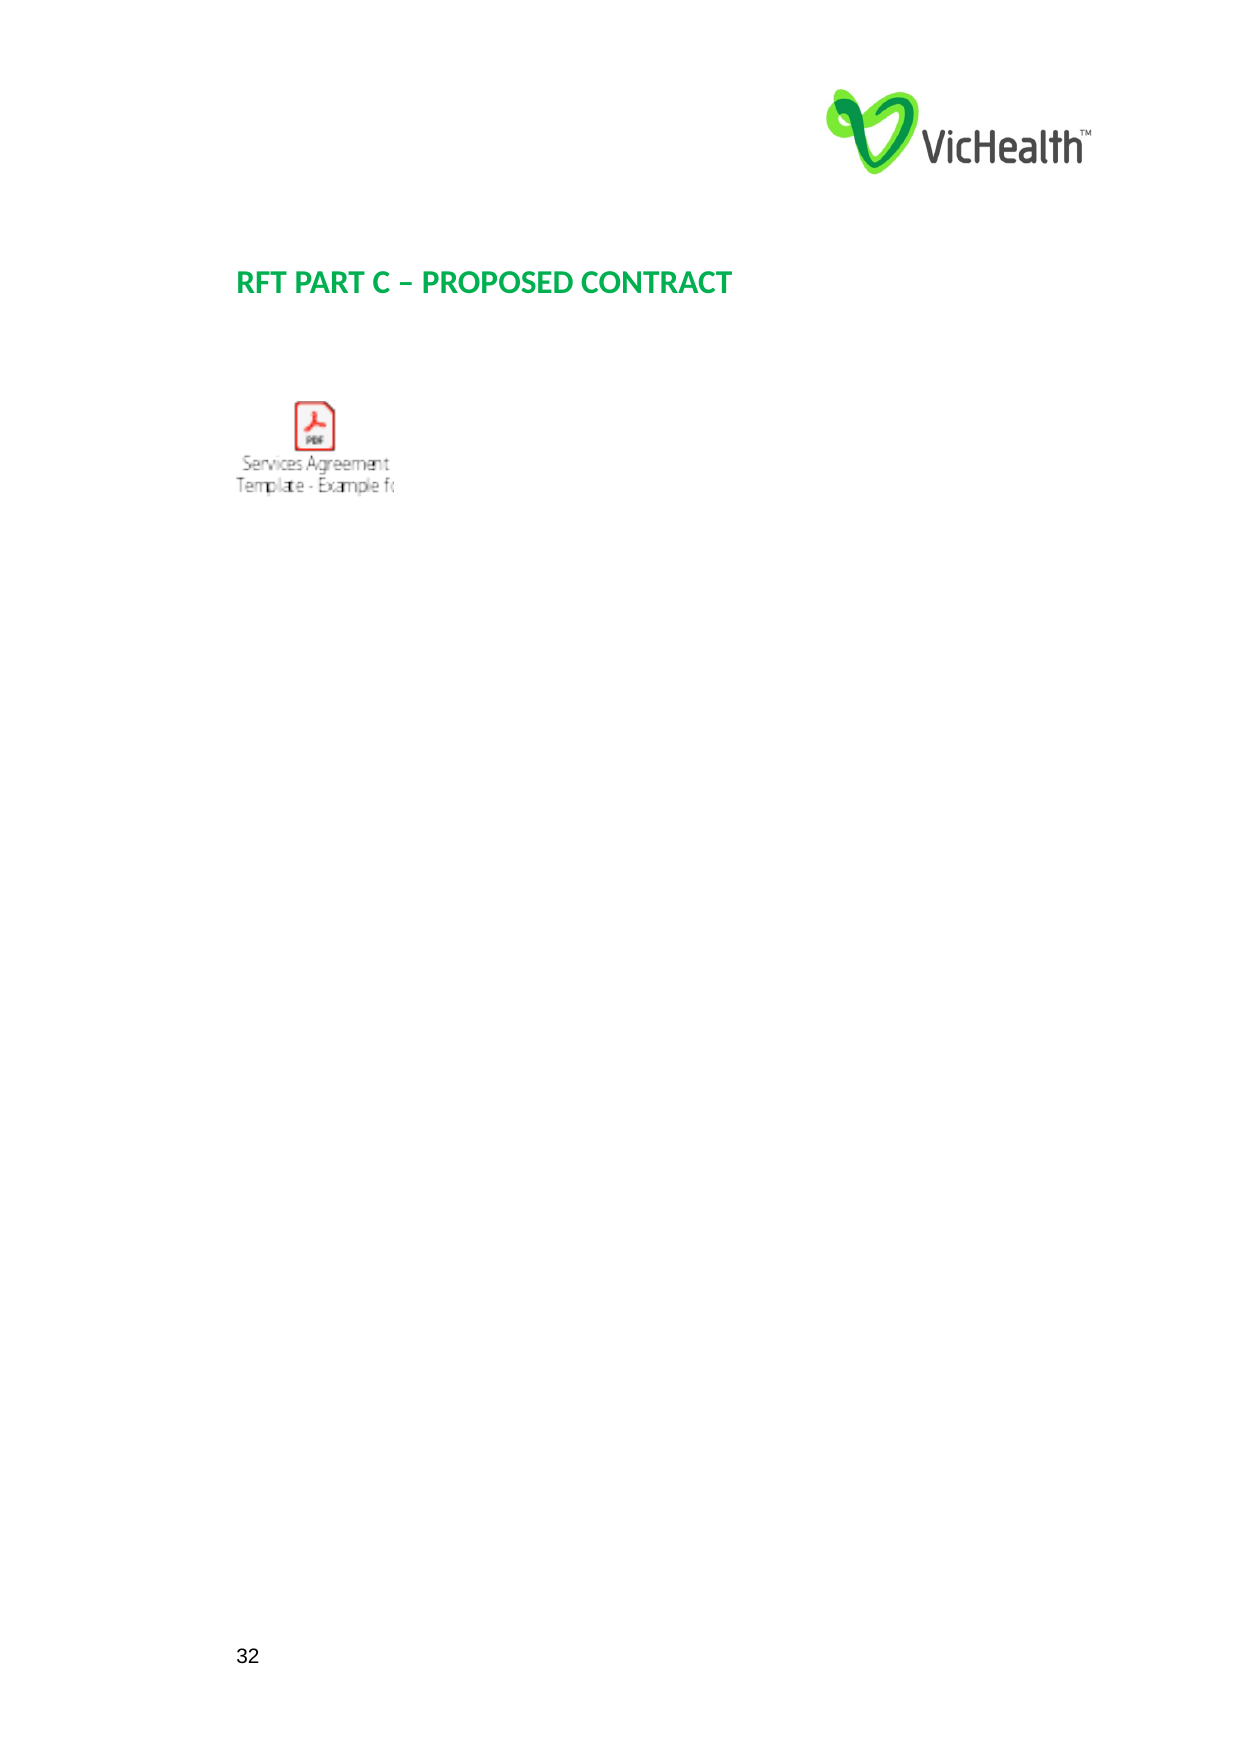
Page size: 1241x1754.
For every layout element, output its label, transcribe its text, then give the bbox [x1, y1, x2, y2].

picture [825, 88, 1093, 175]
subtitle RFT PART C – PROPOSED CONTRACT [236, 261, 1092, 302]
